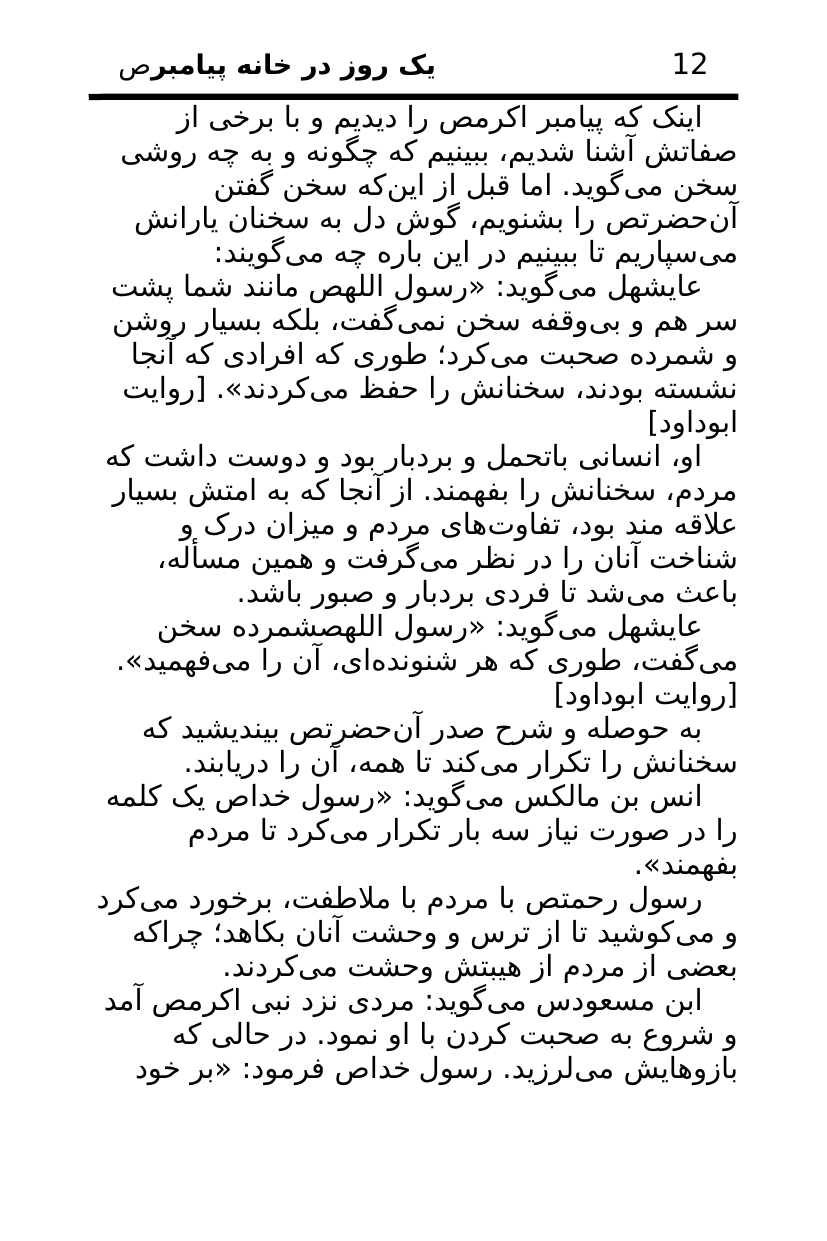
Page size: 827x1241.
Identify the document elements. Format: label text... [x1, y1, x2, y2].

text عایشهل می‌گوید: «رسول اللهصشمرده سخن می‌گفت، طوری که هر شنونده‌ای، آن را می‌فهمید». [روایت ابوداود] [89, 609, 738, 712]
text انس بن مالکس می‌گوید: «رسول خداص یک کلمه را در صورت نیاز سه بار تکرار می‌کرد تا مردم بفهمند». [89, 779, 738, 881]
text او، انسانی باتحمل و بردبار بود و دوست داشت که مردم، سخنانش را بفهمند. از آنجا که به امتش بسیار علاقه مند بود، تفاوت‌های مردم و میزان درک و شناخت آنان را در نظر می‌گرفت و همین مسأله، باعث می‌شد تا فردی بردبار و صبور باشد. [89, 440, 738, 609]
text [89, 983, 738, 1085]
text عایشهل می‌گوید: «رسول اللهص مانند شما پشت سر هم و بی‌وقفه سخن نمی‌گفت، بلکه بسیار روشن و شمرده صحبت می‌کرد؛ طوری که افرادی که آنجا نشسته بودند، سخنانش را حفظ می‌کردند». [روایت ابوداود] [89, 270, 738, 440]
text رسول رحمتص با مردم با ملاطفت، برخورد می‌کرد و می‌کوشید تا از ترس و وحشت آنان بکاهد؛ چراکه بعضی از مردم از هیبتش وحشت می‌کردند. [89, 881, 738, 983]
text اینک که پیامبر اکرمص را دیدیم و با برخی از صفاتش آشنا شدیم، ببینیم که چگونه و به چه روشی سخن می‌گوید. اما قبل از این‌که سخن گفتن آن‌حضرتص را بشنویم، گوش دل به سخنان یارانش می‌سپاریم تا ببینیم در این باره چه می‌گویند: [89, 100, 738, 270]
text به حوصله و شرح صدر آن‌حضرتص بیندیشید که سخنانش را تکرار می‌کند تا همه، آن را دریابند. [89, 712, 738, 779]
